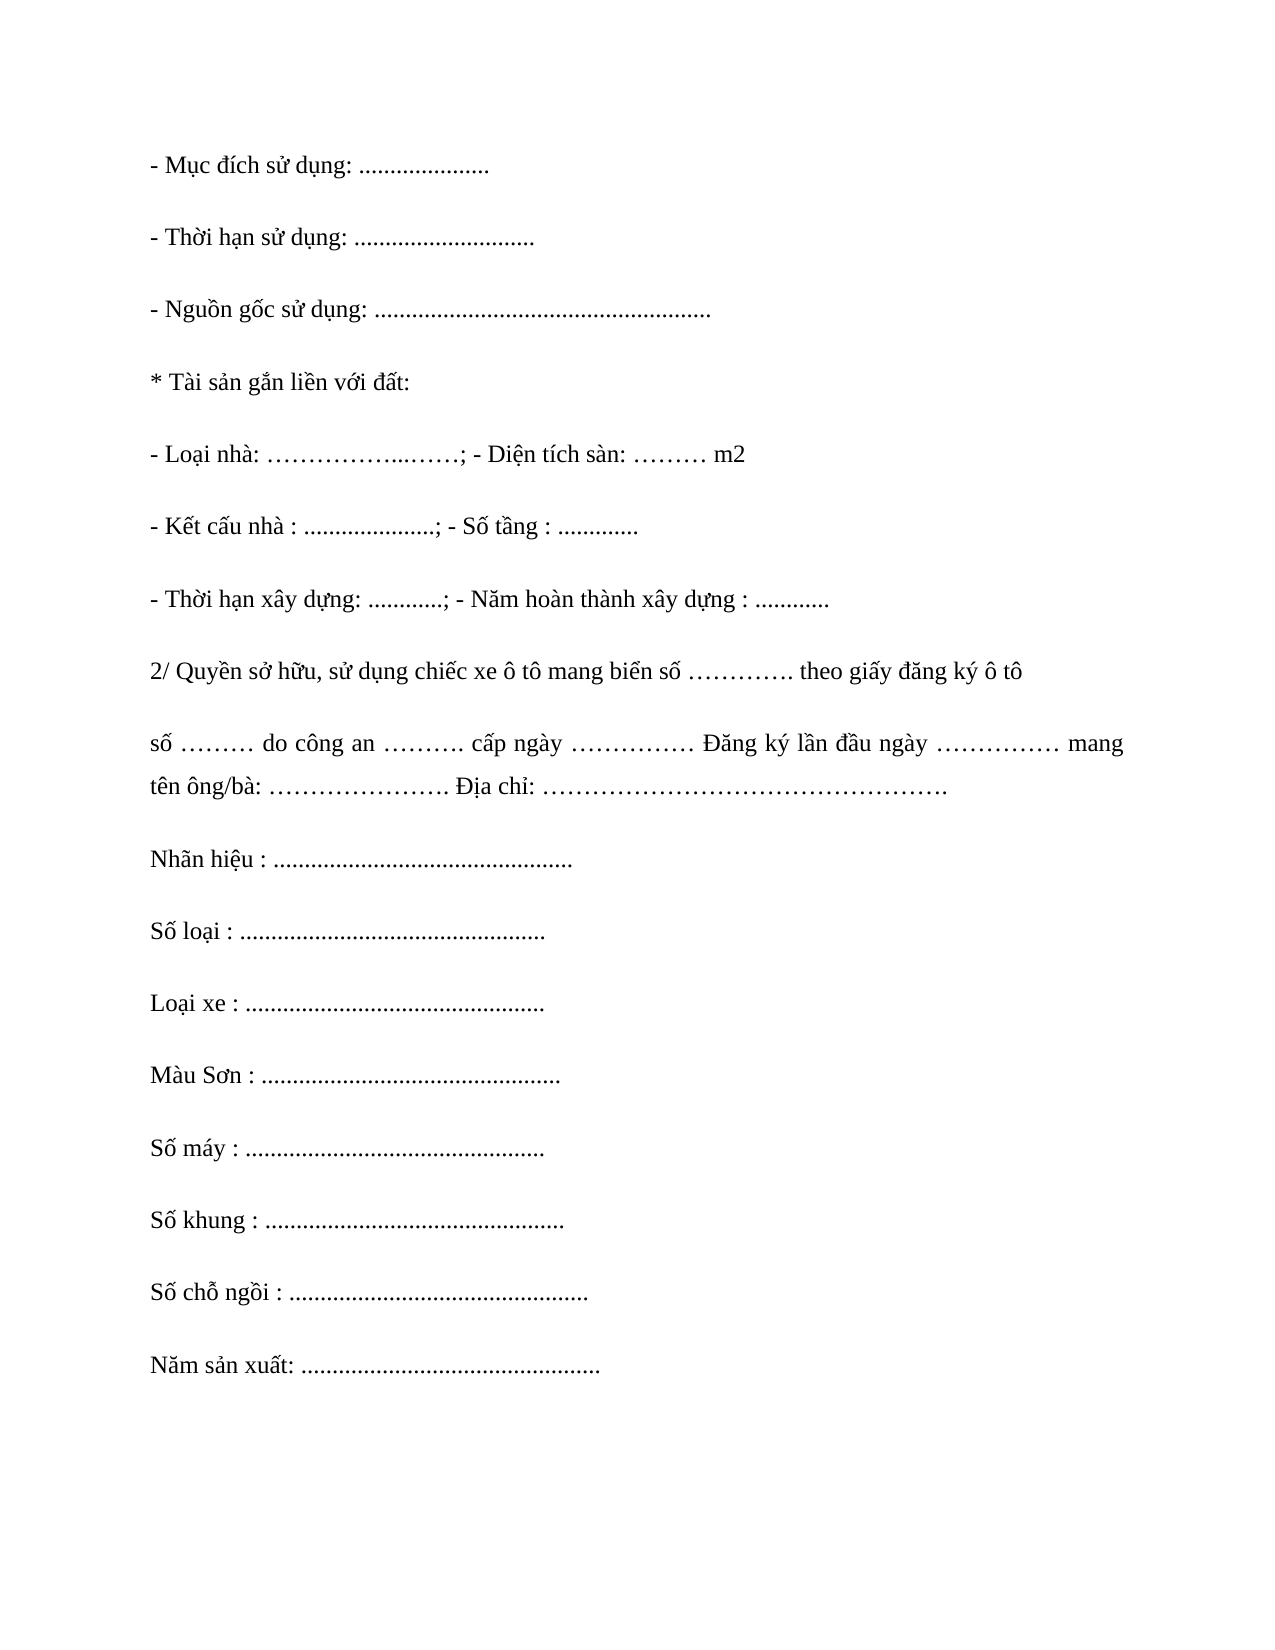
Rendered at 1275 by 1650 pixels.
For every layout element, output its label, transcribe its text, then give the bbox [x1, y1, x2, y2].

text Năm sản xuất: ................................................ [150, 1350, 1125, 1378]
text số ……… do công an ………. cấp ngày …………… Đăng ký lần đầu ngày …………… mang tên ông/bà: …………………. Địa chỉ: …………………………………………. [150, 728, 1125, 800]
text - Thời hạn sử dụng: ............................. [150, 222, 1125, 251]
text Số khung : ................................................ [150, 1205, 1125, 1234]
text - Mục đích sử dụng: ..................... [150, 150, 1125, 179]
text * Tài sản gắn liền với đất: [150, 367, 1125, 396]
text Màu Sơn : ................................................ [150, 1061, 1125, 1089]
text Số máy : ................................................ [150, 1133, 1125, 1162]
text Nhãn hiệu : ................................................ [150, 844, 1125, 872]
text Số chỗ ngồi : ................................................ [150, 1277, 1125, 1306]
text 2/ Quyền sở hữu, sử dụng chiếc xe ô tô mang biển số …………. theo giấy đăng ký ô tô [150, 656, 1125, 685]
text - Nguồn gốc sử dụng: ...................................................... [150, 294, 1125, 323]
text - Kết cấu nhà : .....................; - Số tầng : ............. [150, 511, 1125, 540]
text Số loại : ................................................. [150, 916, 1125, 945]
text - Loại nhà: ……………...……; - Diện tích sàn: ……… m2 [150, 439, 1125, 468]
text Loại xe : ................................................ [150, 988, 1125, 1017]
text - Thời hạn xây dựng: ............; - Năm hoàn thành xây dựng : ............ [150, 584, 1125, 612]
